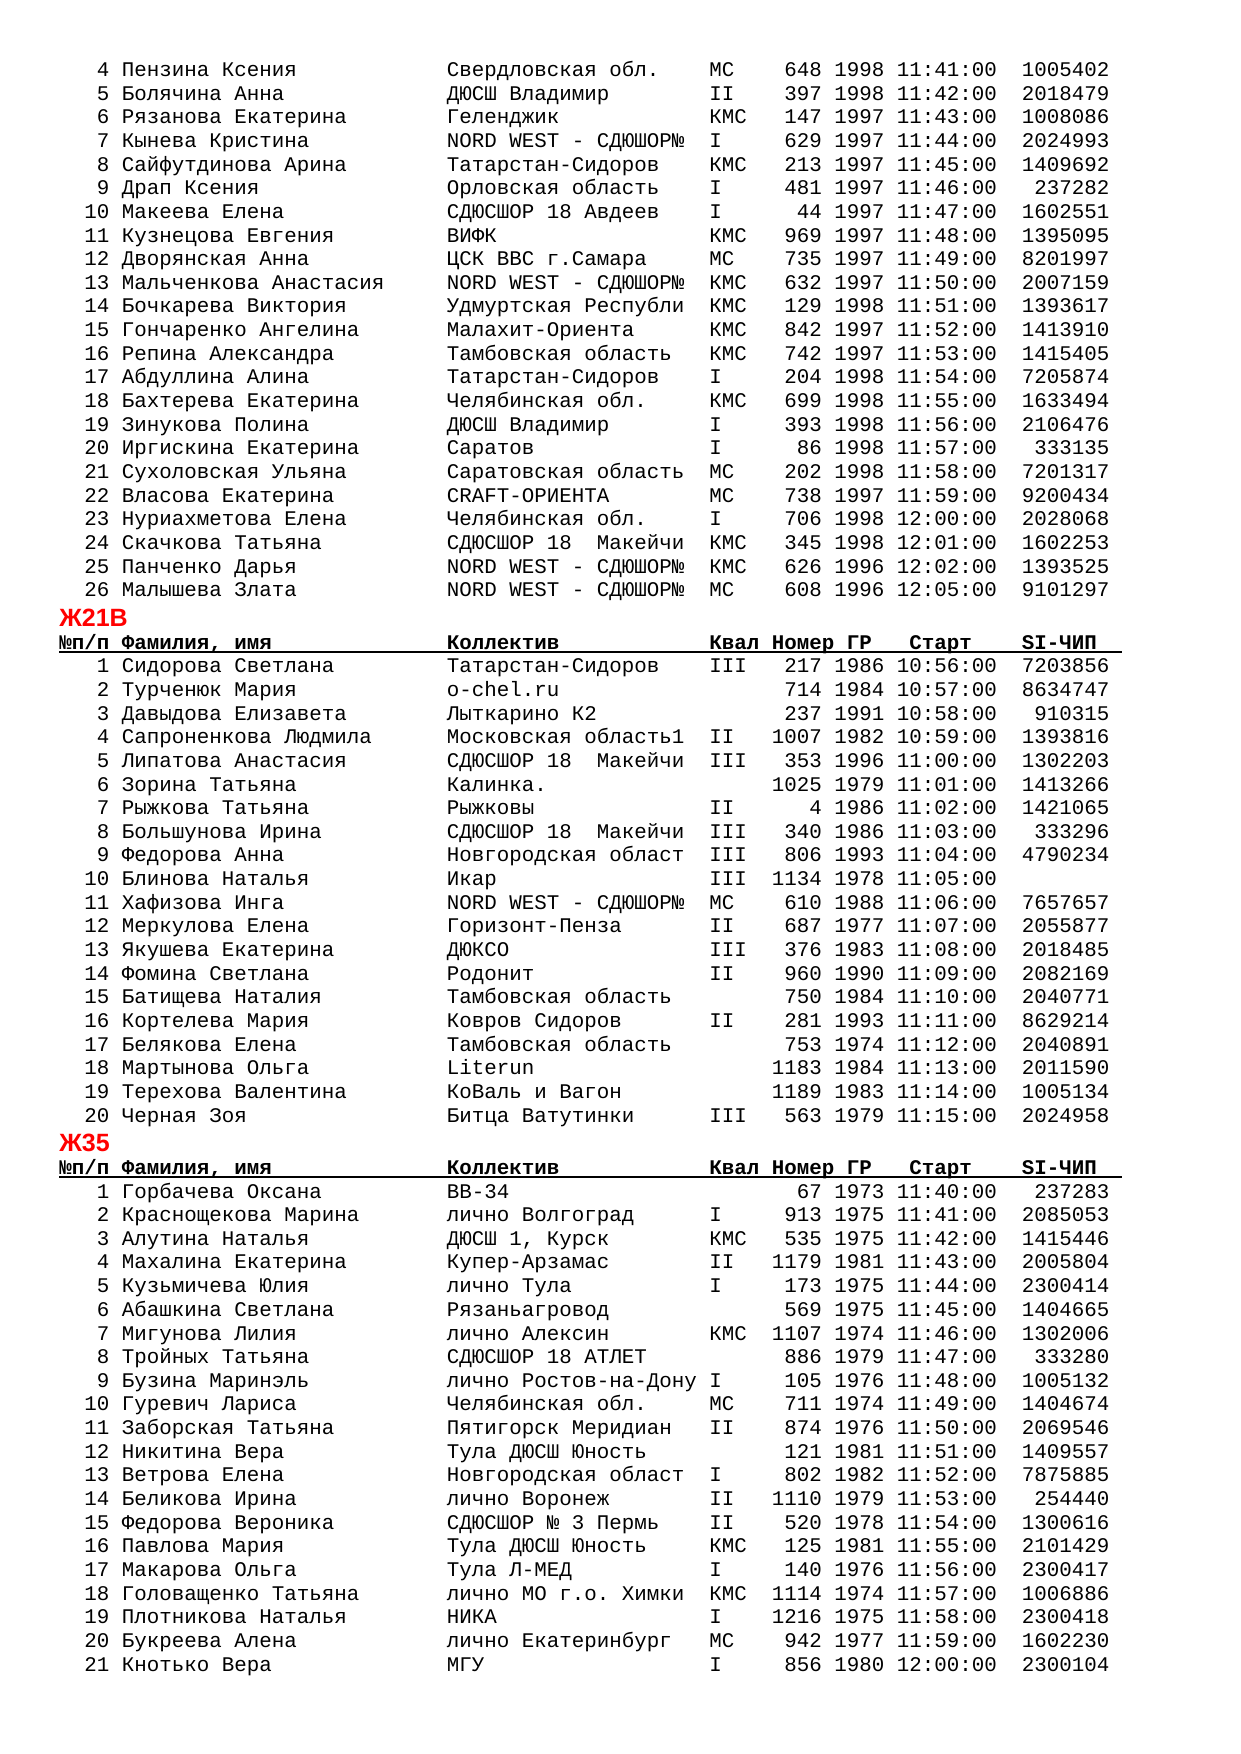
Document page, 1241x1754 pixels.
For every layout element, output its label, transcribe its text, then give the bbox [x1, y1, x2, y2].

text 8 Большунова Ирина СДЮСШОР 18 Макейчи III 340 1986 11:03:00 333296 [59, 821, 1181, 844]
text 18 Бахтерева Екатерина Челябинская обл. КМС 699 1998 11:55:00 1633494 [59, 390, 1181, 414]
text 18 Головащенко Татьяна лично МО г.о. Химки КМС 1114 1974 11:57:00 1006886 [59, 1583, 1181, 1606]
text 10 Гуревич Лариса Челябинская обл. МС 711 1974 11:49:00 1404674 [59, 1393, 1181, 1417]
text 11 Заборская Татьяна Пятигорск Меридиан II 874 1976 11:50:00 2069546 [59, 1417, 1181, 1441]
text 15 Федорова Вероника СДЮСШОР № 3 Пермь II 520 1978 11:54:00 1300616 [59, 1512, 1181, 1535]
text 4 Махалина Екатерина Купер-Арзамас II 1179 1981 11:43:00 2005804 [59, 1252, 1181, 1275]
text 10 Блинова Наталья Икар III 1134 1978 11:05:00 [59, 868, 1181, 892]
text №п/п Фамилия, имя Коллектив Квал Номер ГР Старт SI-ЧИП [59, 1157, 1181, 1181]
text 8 Сайфутдинова Арина Татарстан-Сидоров КМС 213 1997 11:45:00 1409692 [59, 154, 1181, 177]
text 5 Болячина Анна ДЮСШ Владимир II 397 1998 11:42:00 2018479 [59, 83, 1181, 106]
text 4 Сапроненкова Людмила Московская область1 II 1007 1982 10:59:00 1393816 [59, 726, 1181, 750]
text 19 Зинукова Полина ДЮСШ Владимир I 393 1998 11:56:00 2106476 [59, 414, 1181, 437]
text 3 Давыдова Елизавета Лыткарино К2 237 1991 10:58:00 910315 [59, 703, 1181, 726]
text 19 Терехова Валентина КоВаль и Вагон 1189 1983 11:14:00 1005134 [59, 1081, 1181, 1104]
text 17 Абдуллина Алина Татарстан-Сидоров I 204 1998 11:54:00 7205874 [59, 366, 1181, 390]
text 13 Мальченкова Анастасия NORD WEST - СДЮШОР№ КМС 632 1997 11:50:00 2007159 [59, 272, 1181, 296]
text 12 Дворянская Анна ЦСК ВВС г.Самара МС 735 1997 11:49:00 8201997 [59, 248, 1181, 272]
text Ж21В [59, 603, 1181, 632]
text 7 Рыжкова Татьяна Рыжковы II 4 1986 11:02:00 1421065 [59, 797, 1181, 821]
text 1 Сидорова Светлана Татарстан-Сидоров III 217 1986 10:56:00 7203856 [59, 655, 1181, 679]
text 14 Бочкарева Виктория Удмуртская Республи КМС 129 1998 11:51:00 1393617 [59, 296, 1181, 319]
text 26 Малышева Злата NORD WEST - СДЮШОР№ МС 608 1996 12:05:00 9101297 [59, 579, 1181, 603]
text 13 Ветрова Елена Новгородская област I 802 1982 11:52:00 7875885 [59, 1464, 1181, 1488]
text 4 Пензина Ксения Свердловская обл. МС 648 1998 11:41:00 1005402 [59, 59, 1181, 83]
text 9 Федорова Анна Новгородская област III 806 1993 11:04:00 4790234 [59, 844, 1181, 868]
text 19 Плотникова Наталья НИКА I 1216 1975 11:58:00 2300418 [59, 1606, 1181, 1630]
text 5 Кузьмичева Юлия лично Тула I 173 1975 11:44:00 2300414 [59, 1275, 1181, 1299]
text 6 Зорина Татьяна Калинка. 1025 1979 11:01:00 1413266 [59, 773, 1181, 797]
text 13 Якушева Екатерина ДЮКСО III 376 1983 11:08:00 2018485 [59, 939, 1181, 963]
text 16 Павлова Мария Тула ДЮСШ Юность КМС 125 1981 11:55:00 2101429 [59, 1535, 1181, 1559]
text 20 Букреева Алена лично Екатеринбург МС 942 1977 11:59:00 1602230 [59, 1630, 1181, 1653]
text 11 Кузнецова Евгения ВИФК КМС 969 1997 11:48:00 1395095 [59, 224, 1181, 248]
text 24 Скачкова Татьяна СДЮСШОР 18 Макейчи КМС 345 1998 12:01:00 1602253 [59, 532, 1181, 556]
text 12 Никитина Вера Тула ДЮСШ Юность 121 1981 11:51:00 1409557 [59, 1441, 1181, 1464]
text 16 Кортелева Мария Ковров Сидоров II 281 1993 11:11:00 8629214 [59, 1010, 1181, 1034]
text 5 Липатова Анастасия СДЮСШОР 18 Макейчи III 353 1996 11:00:00 1302203 [59, 750, 1181, 773]
text 15 Гончаренко Ангелина Малахит-Ориента КМС 842 1997 11:52:00 1413910 [59, 319, 1181, 343]
text 21 Сухоловская Ульяна Саратовская область МС 202 1998 11:58:00 7201317 [59, 461, 1181, 485]
text 20 Черная Зоя Битца Ватутинки III 563 1979 11:15:00 2024958 [59, 1104, 1181, 1128]
text №п/п Фамилия, имя Коллектив Квал Номер ГР Старт SI-ЧИП [59, 632, 1181, 655]
text 16 Репина Александра Тамбовская область КМС 742 1997 11:53:00 1415405 [59, 343, 1181, 366]
text 9 Драп Ксения Орловская область I 481 1997 11:46:00 237282 [59, 177, 1181, 201]
text 12 Меркулова Елена Горизонт-Пенза II 687 1977 11:07:00 2055877 [59, 915, 1181, 939]
text 14 Беликова Ирина лично Воронеж II 1110 1979 11:53:00 254440 [59, 1488, 1181, 1512]
text 8 Тройных Татьяна СДЮСШОР 18 АТЛЕТ 886 1979 11:47:00 333280 [59, 1346, 1181, 1370]
text 6 Абашкина Светлана Рязаньагровод 569 1975 11:45:00 1404665 [59, 1299, 1181, 1322]
text 2 Краснощекова Марина лично Волгоград I 913 1975 11:41:00 2085053 [59, 1204, 1181, 1228]
text 17 Белякова Елена Тамбовская область 753 1974 11:12:00 2040891 [59, 1034, 1181, 1057]
text 15 Батищева Наталия Тамбовская область 750 1984 11:10:00 2040771 [59, 986, 1181, 1010]
text 2 Турченюк Мария o-chel.ru 714 1984 10:57:00 8634747 [59, 679, 1181, 703]
text 18 Мартынова Ольга Literun 1183 1984 11:13:00 2011590 [59, 1057, 1181, 1081]
text 21 Кнотько Вера МГУ I 856 1980 12:00:00 2300104 [59, 1653, 1181, 1677]
text 6 Рязанова Екатерина Геленджик КМС 147 1997 11:43:00 1008086 [59, 106, 1181, 130]
text 11 Хафизова Инга NORD WEST - СДЮШОР№ МС 610 1988 11:06:00 7657657 [59, 892, 1181, 915]
text 14 Фомина Светлана Родонит II 960 1990 11:09:00 2082169 [59, 963, 1181, 986]
text 22 Власова Екатерина CRAFT-ОРИЕНТА МС 738 1997 11:59:00 9200434 [59, 485, 1181, 508]
text 17 Макарова Ольга Тула Л-МЕД I 140 1976 11:56:00 2300417 [59, 1559, 1181, 1583]
text 25 Панченко Дарья NORD WEST - СДЮШОР№ КМС 626 1996 12:02:00 1393525 [59, 556, 1181, 579]
text 23 Нуриахметова Елена Челябинская обл. I 706 1998 12:00:00 2028068 [59, 508, 1181, 532]
text 10 Макеева Елена СДЮСШОР 18 Авдеев I 44 1997 11:47:00 1602551 [59, 201, 1181, 224]
text 7 Кынева Кристина NORD WEST - СДЮШОР№ I 629 1997 11:44:00 2024993 [59, 130, 1181, 154]
text 20 Иргискина Екатерина Саратов I 86 1998 11:57:00 333135 [59, 437, 1181, 461]
text Ж35 [59, 1128, 1181, 1157]
text 7 Мигунова Лилия лично Алексин КМС 1107 1974 11:46:00 1302006 [59, 1322, 1181, 1346]
text 3 Алутина Наталья ДЮСШ 1, Курск КМС 535 1975 11:42:00 1415446 [59, 1228, 1181, 1252]
text 9 Бузина Маринэль лично Ростов-на-Дону I 105 1976 11:48:00 1005132 [59, 1370, 1181, 1393]
text 1 Горбачева Оксана ВВ-34 67 1973 11:40:00 237283 [59, 1181, 1181, 1204]
